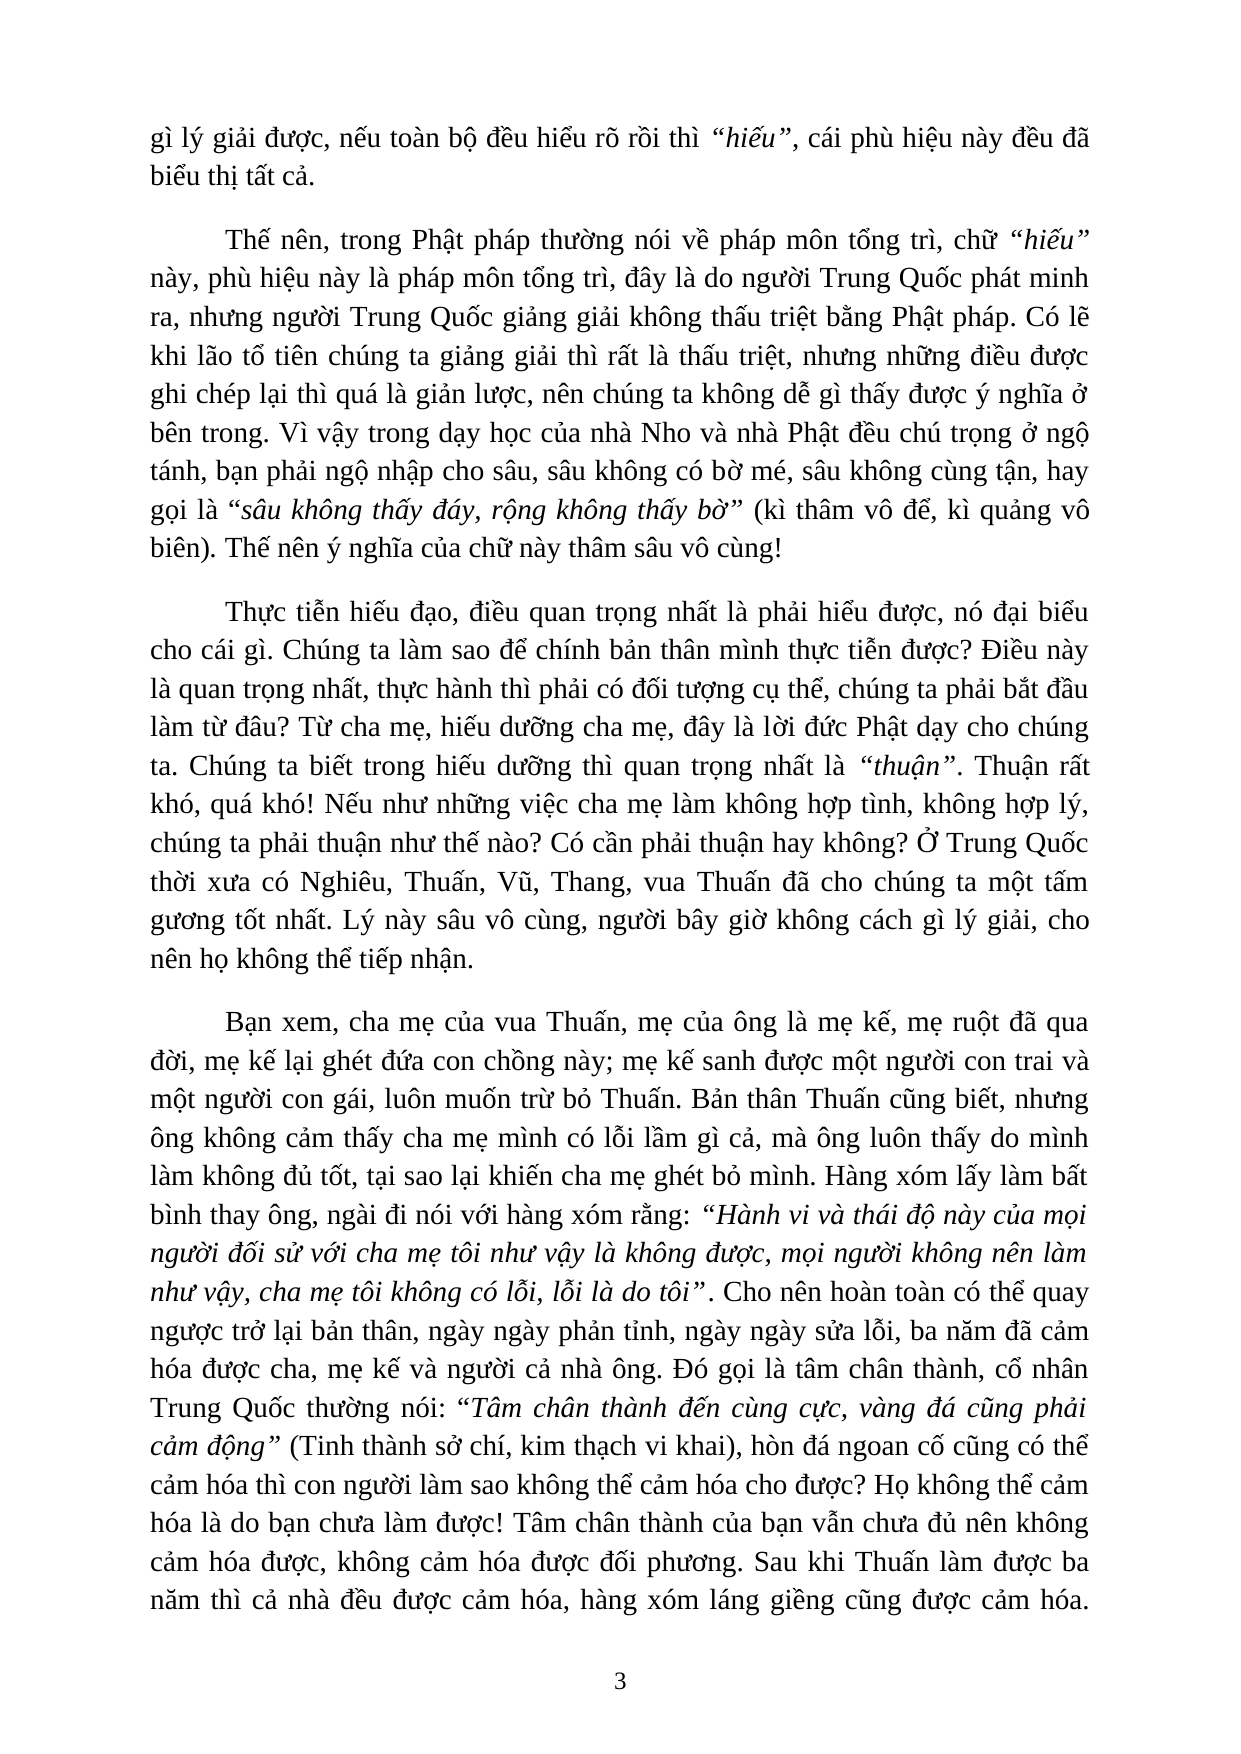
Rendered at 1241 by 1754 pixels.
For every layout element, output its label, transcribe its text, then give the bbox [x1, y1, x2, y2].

text Thực tiễn hiếu đạo, điều quan trọng nhất là phải hiểu được, nó đại biểu cho cái gì. Chúng ta làm sao để chính bản thân mình thực tiễn được? Điều này là quan trọng nhất, thực hành thì phải có đối tượng cụ thể, chúng ta phải bắt đầu làm từ đâu? Từ cha mẹ, hiếu dưỡng cha mẹ, đây là lời đức Phật dạy cho chúng ta. Chúng ta biết trong hiếu dưỡng thì quan trọng nhất là “thuận”. Thuận rất khó, quá khó! Nếu như những việc cha mẹ làm không hợp tình, không hợp lý, chúng ta phải thuận như thế nào? Có cần phải thuận hay không? Ở Trung Quốc thời xưa có Nghiêu, Thuấn, Vũ, Thang, vua Thuấn đã cho chúng ta một tấm gương tốt nhất. Lý này sâu vô cùng, người bây giờ không cách gì lý giải, cho nên họ không thể tiếp nhận. [150, 594, 1090, 974]
text Thế nên, trong Phật pháp thường nói về pháp môn tổng trì, chữ “hiếu” này, phù hiệu này là pháp môn tổng trì, đây là do người Trung Quốc phát minh ra, nhưng người Trung Quốc giảng giải không thấu triệt bằng Phật pháp. Có lẽ khi lão tổ tiên chúng ta giảng giải thì rất là thấu triệt, nhưng những điều được ghi chép lại thì quá là giản lược, nên chúng ta không dễ gì thấy được ý nghĩa ở bên trong. Vì vậy trong dạy học của nhà Nho và nhà Phật đều chú trọng ở ngộ tánh, bạn phải ngộ nhập cho sâu, sâu không có bờ mé, sâu không cùng tận, hay gọi là “sâu không thấy đáy, rộng không thấy bờ” (kì thâm vô để, kì quảng vô biên). Thế nên ý nghĩa của chữ này thâm sâu vô cùng! [150, 222, 1090, 564]
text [150, 1004, 1090, 1616]
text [150, 120, 1090, 192]
